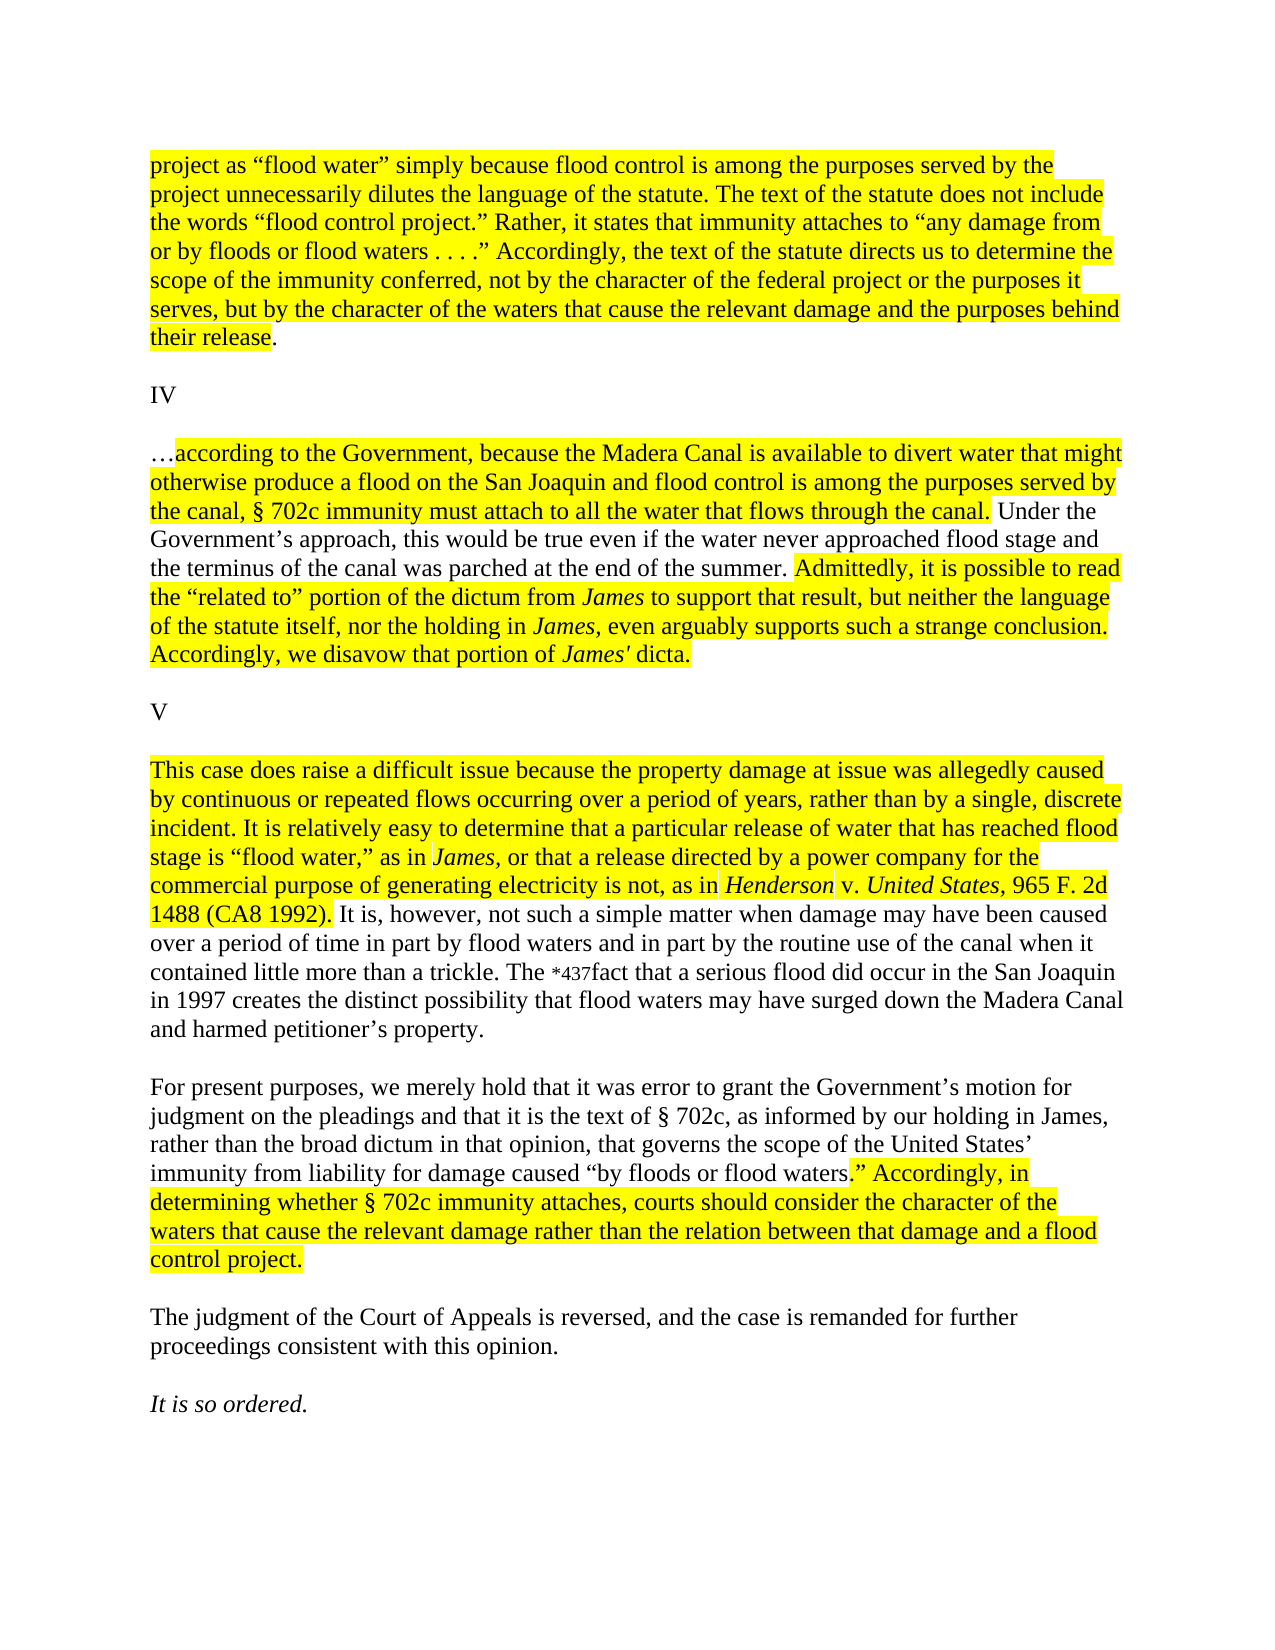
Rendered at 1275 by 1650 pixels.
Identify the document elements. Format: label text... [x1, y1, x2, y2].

text IV [150, 380, 1125, 409]
text …according to the Government, because the Madera Canal is available to divert water that might otherwise produce a flood on the San Joaquin and flood control is among the purposes served by the canal, § 702c immunity must attach to all the water that flows through the canal. Under the Government’s approach, this would be true even if the water never approached flood stage and the terminus of the canal was parched at the end of the summer. Admittedly, it is possible to read the “related to” portion of the dictum from James to support that result, but neither the language of the statute itself, nor the holding in James, even arguably supports such a strange conclusion. Accordingly, we disavow that portion of James' dicta. [150, 438, 1125, 668]
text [150, 150, 1125, 351]
text For present purposes, we merely hold that it was error to grant the Government’s motion for judgment on the pleadings and that it is the text of § 702c, as informed by our holding in James, rather than the broad dictum in that opinion, that governs the scope of the United States’ immunity from liability for damage caused “by floods or flood waters.” Accordingly, in determining whether § 702c immunity attaches, courts should consider the character of the waters that cause the relevant damage rather than the relation between that damage and a flood control project. [150, 1072, 1125, 1273]
text V [150, 697, 1125, 726]
text It is so ordered. [150, 1389, 1125, 1418]
text The judgment of the Court of Appeals is reversed, and the case is remanded for further proceedings consistent with this opinion. [150, 1302, 1125, 1360]
text This case does raise a difficult issue because the property damage at issue was allegedly caused by continuous or repeated flows occurring over a period of years, rather than by a single, discrete incident. It is relatively easy to determine that a particular release of water that has reached flood stage is “flood water,” as in James, or that a release directed by a power company for the commercial purpose of generating electricity is not, as in Henderson v. United States, 965 F. 2d 1488 (CA8 1992). It is, however, not such a simple matter when damage may have been caused over a period of time in part by flood waters and in part by the routine use of the canal when it contained little more than a trickle. The *437fact that a serious flood did occur in the San Joaquin in 1997 creates the distinct possibility that flood waters may have surged down the Madera Canal and harmed petitioner’s property. [150, 755, 1125, 1043]
